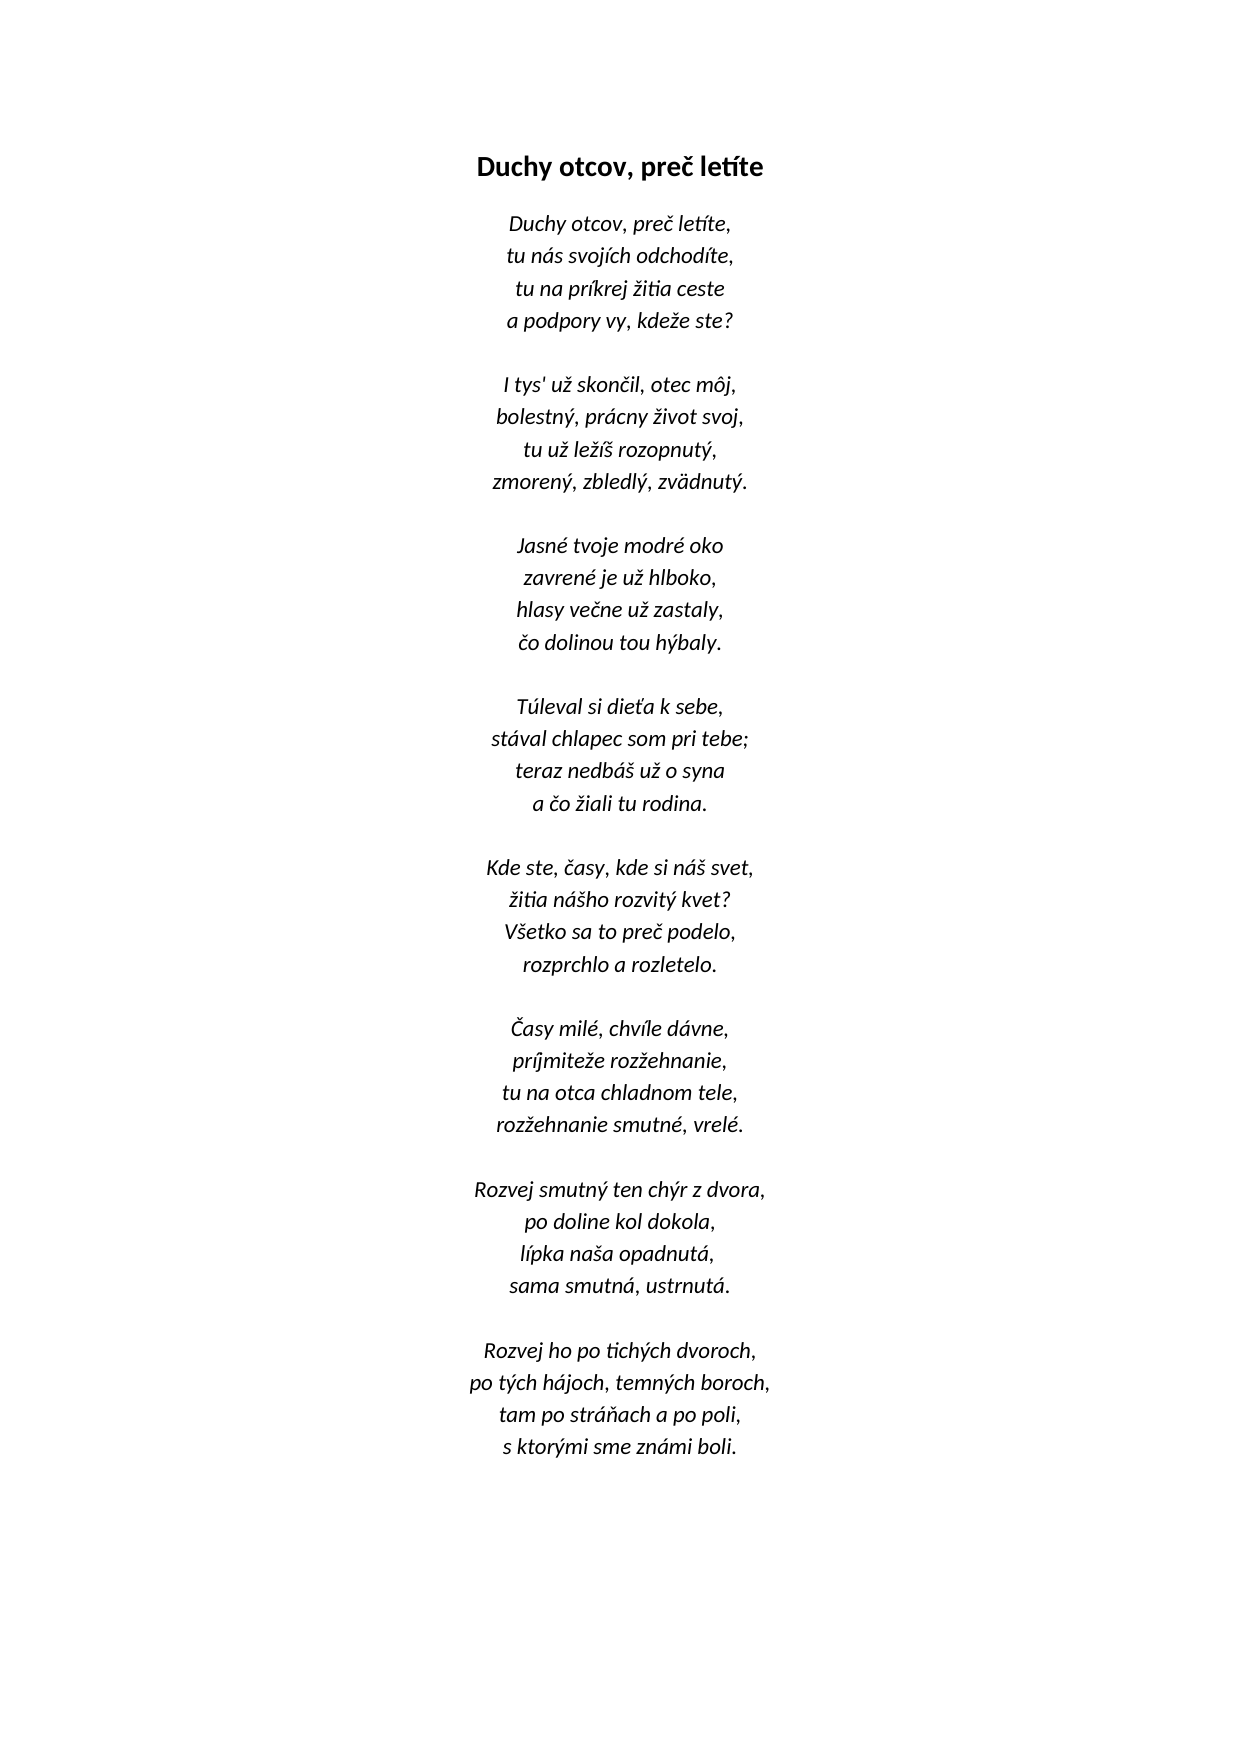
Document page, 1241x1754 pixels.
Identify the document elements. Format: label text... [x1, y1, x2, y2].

text Duchy otcov, preč letíte [148, 148, 1093, 183]
text Duchy otcov, preč letíte, tu nás svojích odchodíte, tu na príkrej žitia ceste a podpory vy, kdeže ste? I tys' už skončil, otec môj, bolestný, prácny život svoj, tu už ležíš rozopnutý, zmorený, zbledlý, zvädnutý. Jasné tvoje modré oko zavrené je už hlboko, hlasy večne už zastaly, čo dolinou tou hýbaly. Túleval si dieťa k sebe, stával chlapec som pri tebe; teraz nedbáš už o syna a čo žiali tu rodina. Kde ste, časy, kde si náš svet, žitia nášho rozvitý kvet? Všetko sa to preč podelo, rozprchlo a rozletelo. Časy milé, chvíle dávne, príjmiteže rozžehnanie, tu na otca chladnom tele, rozžehnanie smutné, vrelé. Rozvej smutný ten chýr z dvora, po doline kol dokola, lípka naša opadnutá, sama smutná, ustrnutá. Rozvej ho po tichých dvoroch, po tých hájoch, temných boroch, tam po stráňach a po poli, s ktorými sme známi boli. [148, 209, 1093, 1461]
